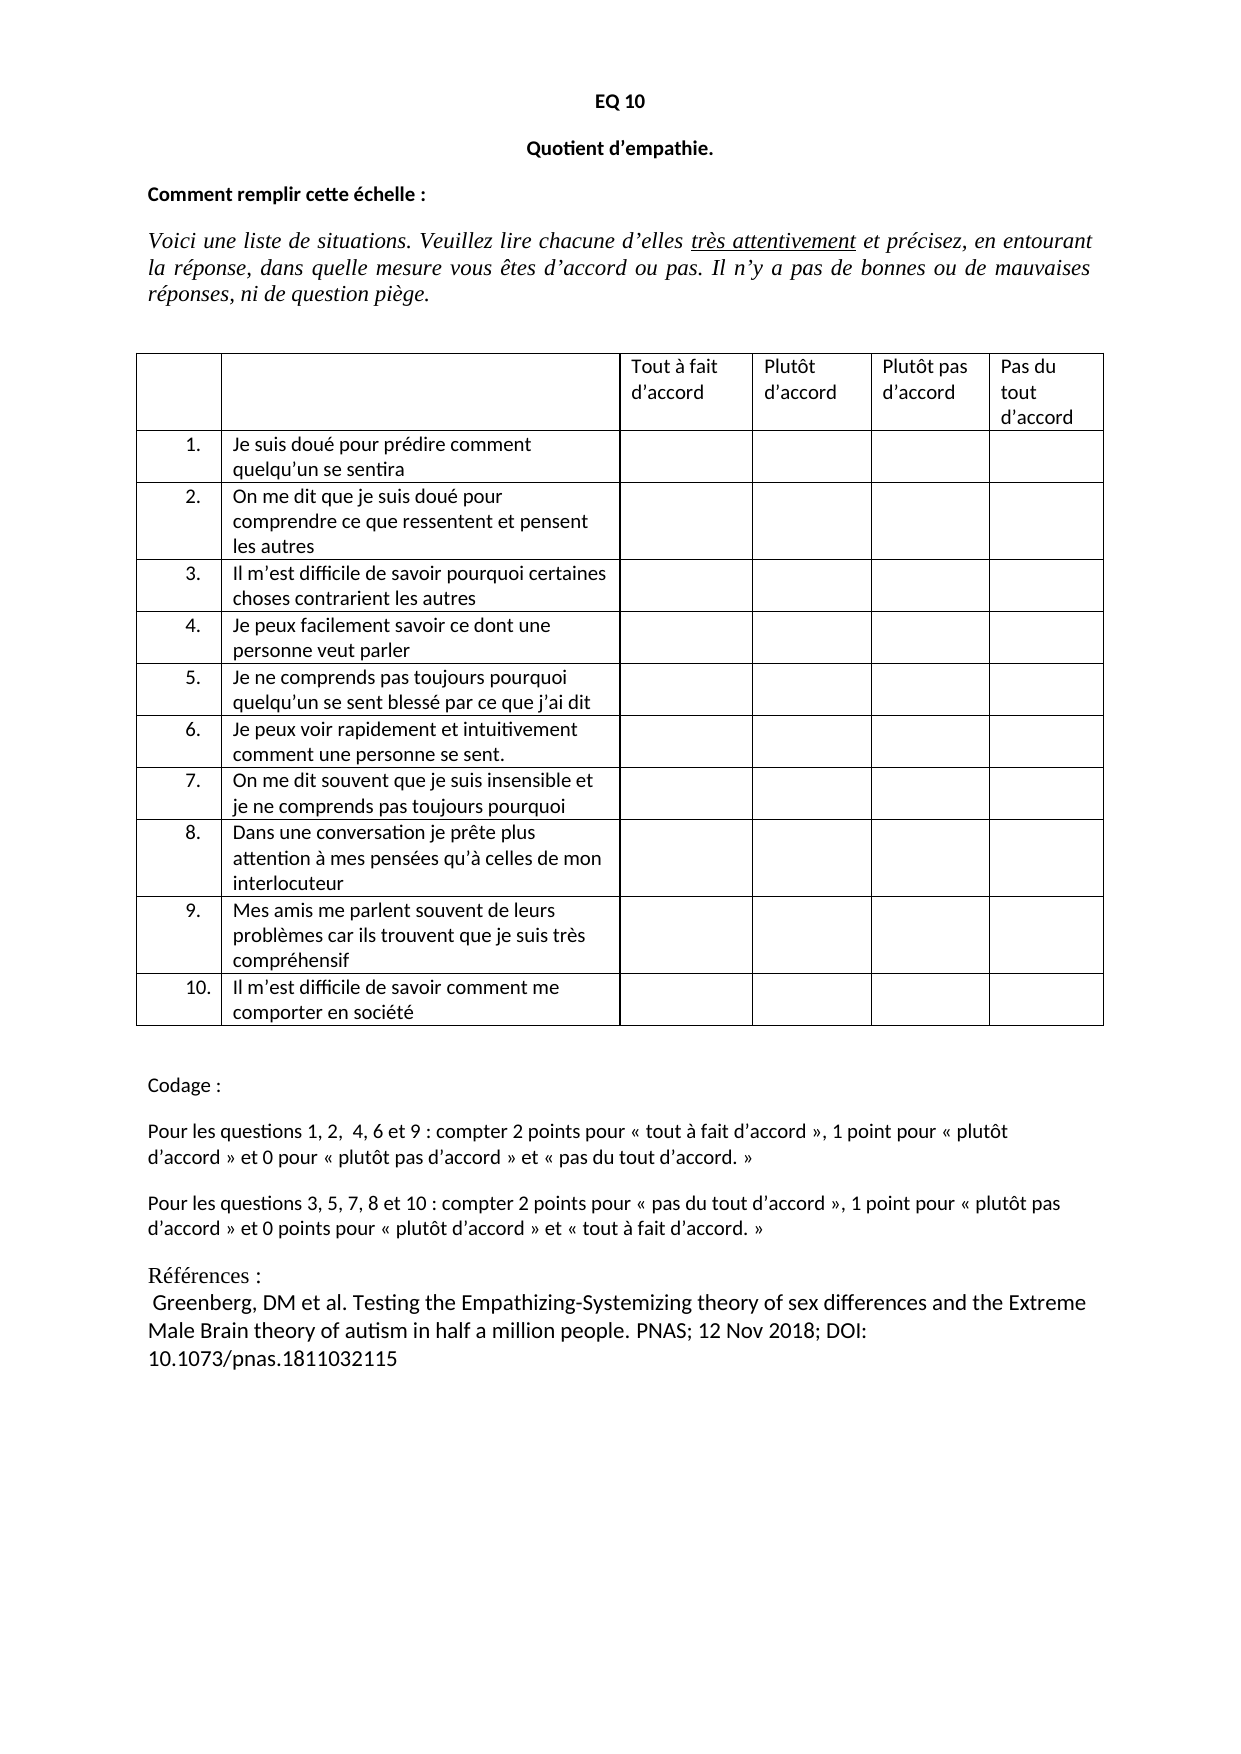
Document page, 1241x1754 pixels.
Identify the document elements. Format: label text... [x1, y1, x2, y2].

table_cell [753, 716, 871, 767]
table_cell [137, 612, 221, 663]
text Références : [148, 1262, 1093, 1288]
text Voici une liste de situations. Veuillez lire chacune d’elles très attentivement et précisez, en entourant la réponse, dans quelle mesure vous êtes d’accord ou pas. Il n’y a pas de bonnes ou de mauvaises réponses, ni de question piège. [148, 227, 1093, 306]
table_cell [137, 664, 221, 715]
table_header Plutôt pas d’accord [872, 354, 989, 430]
table_cell [872, 768, 989, 818]
table_cell [137, 768, 221, 818]
table_cell [872, 612, 989, 663]
table_cell [137, 820, 221, 896]
table_cell Mes amis me parlent souvent de leurs problèmes car ils trouvent que je suis très compréhensif [222, 897, 619, 973]
table_cell Je suis doué pour prédire comment quelqu’un se sentira [222, 431, 619, 482]
text Codage : [148, 1072, 1093, 1098]
text Quotient d’empathie. [148, 135, 1093, 160]
table_cell On me dit que je suis doué pour comprendre ce que ressentent et pensent les autres [222, 483, 619, 559]
table_cell [621, 560, 752, 611]
table_cell Je peux voir rapidement et intuitivement comment une personne se sent. [222, 716, 619, 767]
table_cell Il m’est difficile de savoir comment me comporter en société [222, 974, 619, 1025]
table_cell On me dit souvent que je suis insensible et je ne comprends pas toujours pourquoi [222, 768, 619, 818]
table_cell [990, 897, 1103, 973]
table_cell [621, 431, 752, 482]
table_cell [621, 768, 752, 818]
table_cell [753, 974, 871, 1025]
table_cell [990, 483, 1103, 559]
table_cell [872, 974, 989, 1025]
table_cell [753, 768, 871, 818]
table_cell [137, 716, 221, 767]
table_cell [621, 897, 752, 973]
table_cell [753, 897, 871, 973]
table_cell [137, 431, 221, 482]
table_cell [872, 820, 989, 896]
table_cell [872, 716, 989, 767]
table_cell [621, 716, 752, 767]
table_cell [990, 431, 1103, 482]
text Pour les questions 3, 5, 7, 8 et 10 : compter 2 points pour « pas du tout d’accord », 1 point pour « plutôt pas d’accord » et 0 points pour « plutôt d’accord » et « tout à fait d’accord. » [148, 1190, 1093, 1241]
table_cell [137, 974, 221, 1025]
table_cell [753, 431, 871, 482]
table_cell [137, 483, 221, 559]
table_header [137, 354, 221, 430]
table_cell [872, 431, 989, 482]
table_cell [872, 483, 989, 559]
table_header Pas du tout d’accord [990, 354, 1103, 430]
table_cell [753, 664, 871, 715]
table_cell [621, 612, 752, 663]
table_cell [990, 768, 1103, 818]
table_cell [621, 974, 752, 1025]
table_cell [872, 897, 989, 973]
text Pour les questions 1, 2, 4, 6 et 9 : compter 2 points pour « tout à fait d’accord », 1 point pour « plutôt d’accord » et 0 pour « plutôt pas d’accord » et « pas du tout d’accord. » [148, 1118, 1093, 1169]
table_cell [872, 664, 989, 715]
table_cell [872, 560, 989, 611]
table_cell Il m’est difficile de savoir pourquoi certaines choses contrarient les autres [222, 560, 619, 611]
table_cell [990, 974, 1103, 1025]
table_header Plutôt d’accord [753, 354, 871, 430]
table_cell [621, 820, 752, 896]
table_cell [753, 820, 871, 896]
table_cell [753, 560, 871, 611]
table_cell [621, 664, 752, 715]
table_header Tout à fait d’accord [621, 354, 752, 430]
text Comment remplir cette échelle : [148, 181, 1093, 207]
table_cell [753, 612, 871, 663]
table_cell [990, 716, 1103, 767]
table_cell [621, 483, 752, 559]
table_cell [753, 483, 871, 559]
table_cell [990, 820, 1103, 896]
table_cell [137, 560, 221, 611]
table_cell Dans une conversation je prête plus attention à mes pensées qu’à celles de mon interlocuteur [222, 820, 619, 896]
table_header [222, 354, 619, 430]
table_cell Je peux facilement savoir ce dont une personne veut parler [222, 612, 619, 663]
table_cell [990, 612, 1103, 663]
table_cell [137, 897, 221, 973]
table_cell Je ne comprends pas toujours pourquoi quelqu’un se sent blessé par ce que j’ai dit [222, 664, 619, 715]
text EQ 10 [148, 89, 1093, 114]
table_cell [990, 664, 1103, 715]
table_cell [990, 560, 1103, 611]
text Greenberg, DM et al. Testing the Empathizing-Systemizing theory of sex differences and the Extreme Male Brain theory of autism in half a million people. PNAS; 12 Nov 2018; DOI: 10.1073/pnas.1811032115 [148, 1288, 1093, 1372]
